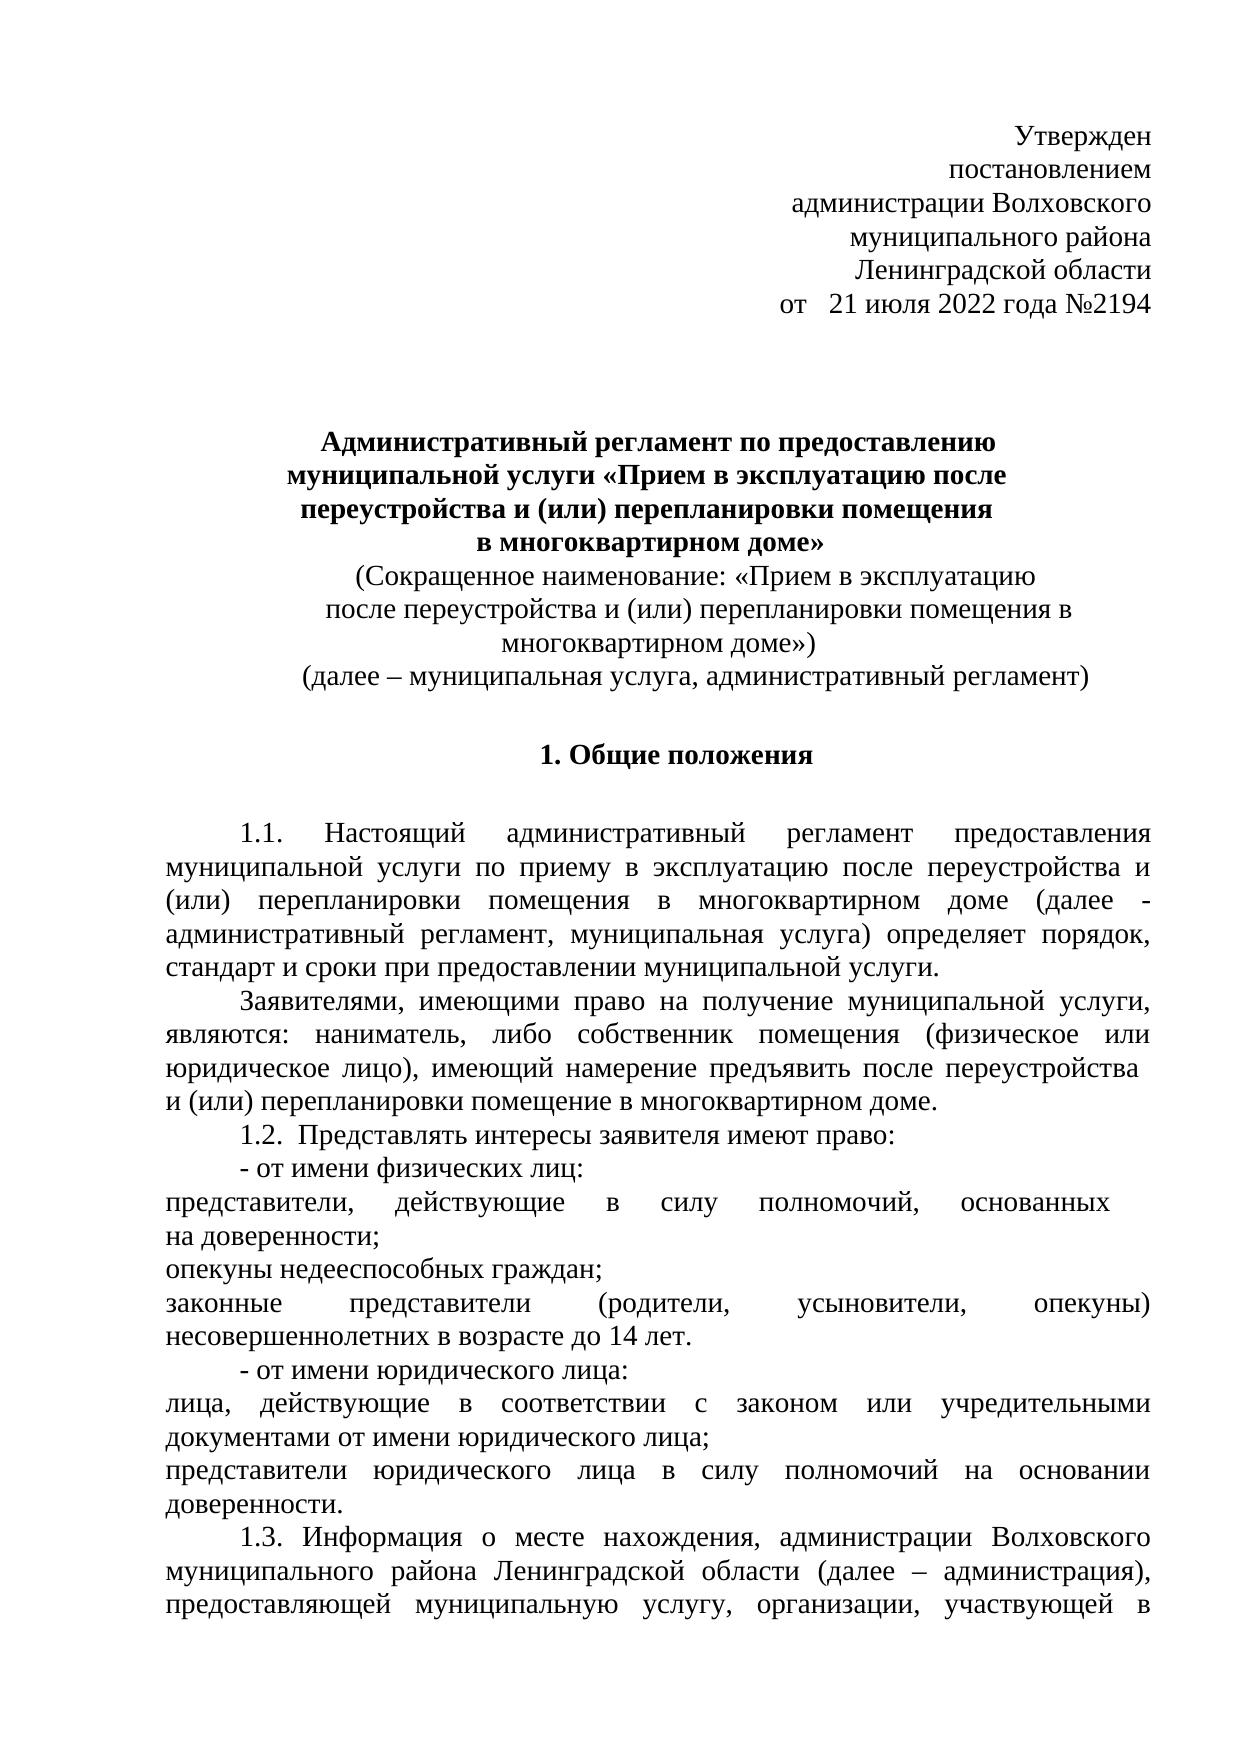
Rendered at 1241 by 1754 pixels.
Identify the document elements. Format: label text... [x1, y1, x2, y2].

text (Сокращенное наименование: «Прием в эксплуатацию [165, 558, 1152, 591]
text - от имени физических лиц: [165, 1151, 1152, 1184]
text - от имени юридического лица: [239, 1352, 1152, 1385]
text администрации Волховского [165, 185, 1152, 219]
text Утвержден [165, 118, 1152, 152]
text представители, действующие в силу полномочий, основанных на доверенности; [165, 1184, 1152, 1251]
text Заявителями, имеющими право на получение муниципальной услуги, являются: наниматель, либо собственник помещения (физическое или юридическое лицо), имеющий намерение предъявить после переустройства и (или) перепланировки помещение в многоквартирном доме. [165, 983, 1152, 1117]
text представители юридического лица в силу полномочий на основании доверенности. [165, 1452, 1152, 1519]
text после переустройства и (или) перепланировки помещения в многоквартирном доме») [165, 591, 1152, 658]
text 1.2. Представлять интересы заявителя имеют право: [165, 1117, 1152, 1151]
text муниципального района [165, 219, 1152, 252]
text (далее – муниципальная услуга, административный регламент) [165, 658, 1152, 692]
text от 21 июля 2022 года №2194 [165, 286, 1152, 319]
text переустройства и (или) перепланировки помещения [106, 491, 1152, 524]
text постановлением [165, 152, 1152, 185]
text муниципальной услуги «Прием в эксплуатацию после [106, 457, 1152, 491]
text опекуны недееспособных граждан; [165, 1251, 1152, 1285]
text 1. Общие положения [165, 737, 1152, 770]
text Ленинградской области [165, 252, 1152, 286]
text законные представители (родители, усыновители, опекуны) несовершеннолетних в возрасте до 14 лет. [165, 1285, 1152, 1352]
text 1.1. Настоящий административный регламент предоставления муниципальной услуги по приему в эксплуатацию после переустройства и (или) перепланировки помещения в многоквартирном доме (далее - административный регламент, муниципальная услуга) определяет порядок, стандарт и сроки при предоставлении муниципальной услуги. [165, 815, 1152, 983]
text в многоквартирном доме» [106, 524, 1152, 558]
text лица, действующие в соответствии с законом или учредительными документами от имени юридического лица; [165, 1385, 1152, 1452]
text Административный регламент по предоставлению [165, 424, 1152, 457]
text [165, 1519, 1152, 1620]
